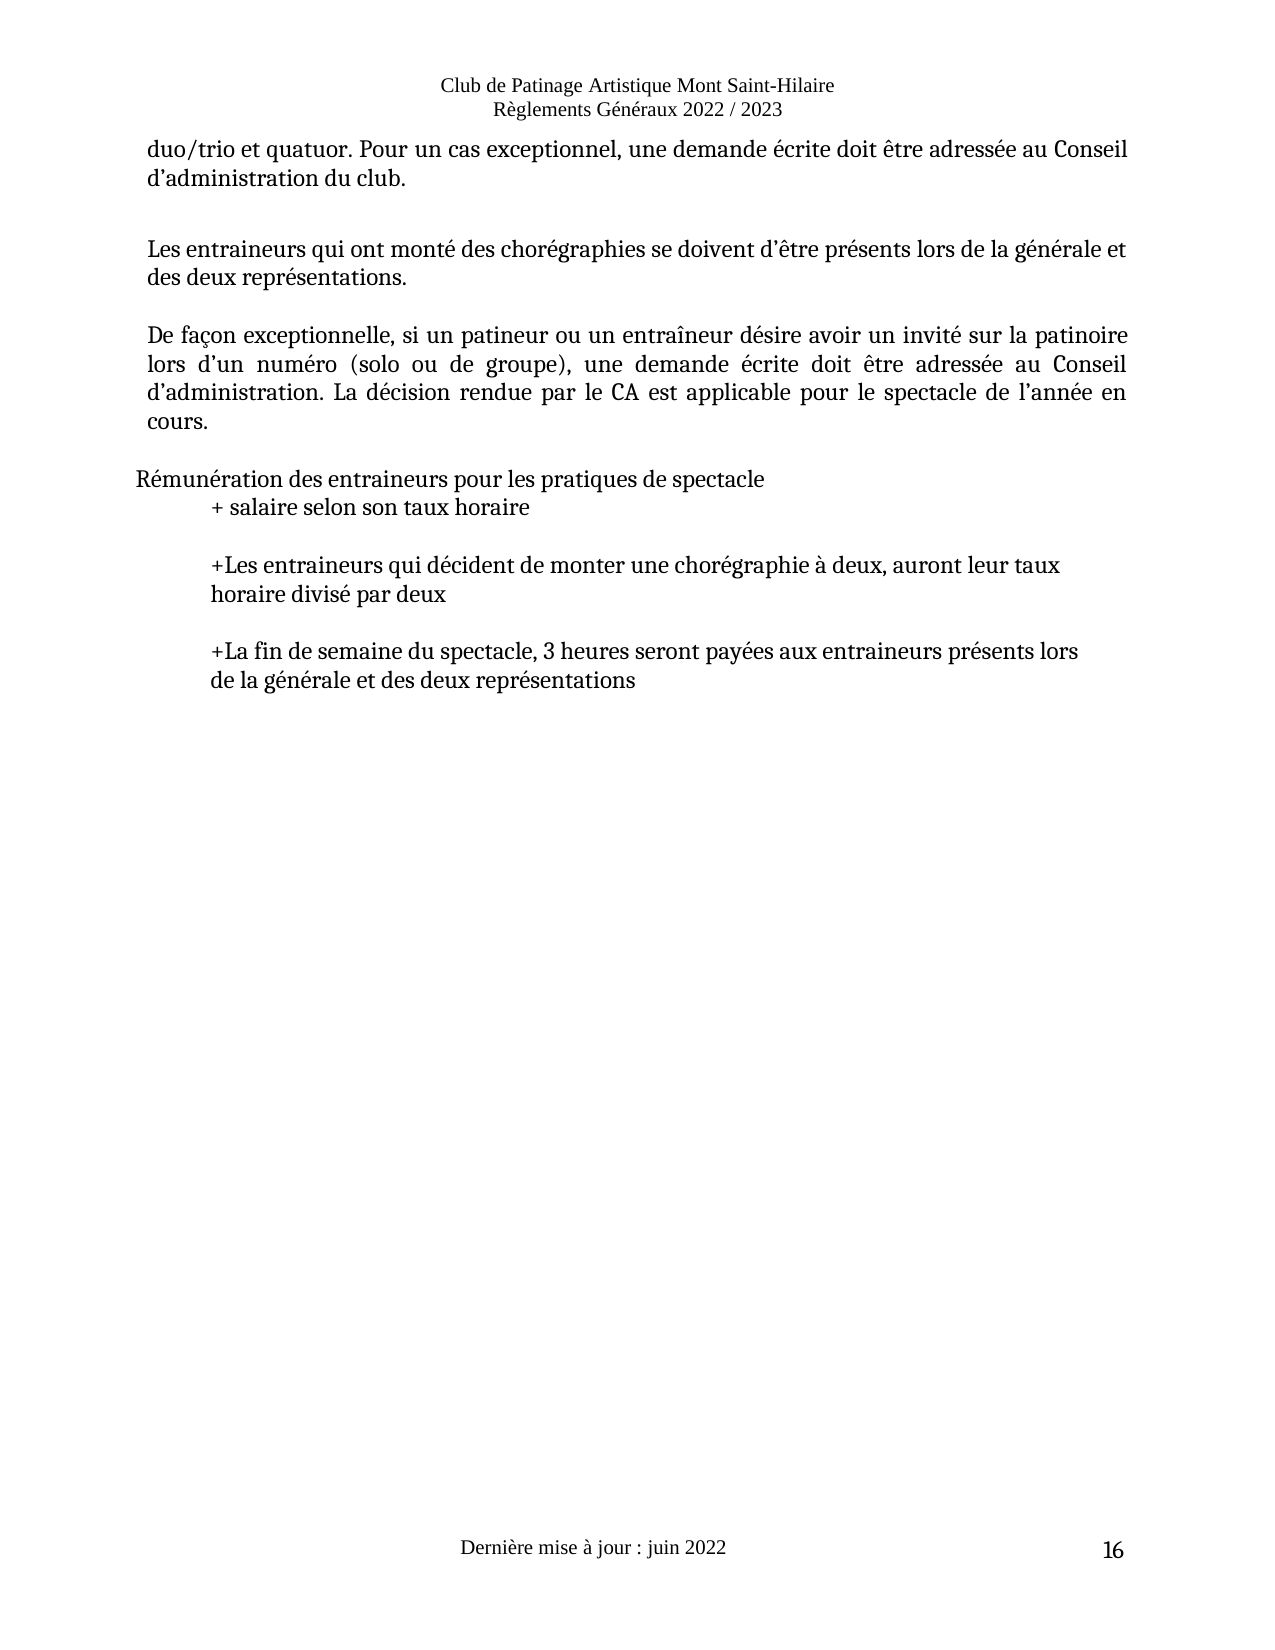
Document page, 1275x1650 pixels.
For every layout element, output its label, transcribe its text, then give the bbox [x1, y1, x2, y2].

text De façon exceptionnelle, si un patineur ou un entraîneur désire avoir un invité sur la patinoire lors d’un numéro (solo ou de groupe), une demande écrite doit être adressée au Conseil d’administration. La décision rendue par le CA est applicable pour le spectacle de l’année en cours. [147, 321, 1128, 436]
text +La fin de semaine du spectacle, 3 heures seront payées aux entraineurs présents lors [135, 637, 1128, 666]
text Rémunération des entraineurs pour les pratiques de spectacle [135, 464, 1128, 493]
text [147, 135, 1128, 193]
text +Les entraineurs qui décident de monter une chorégraphie à deux, auront leur taux [135, 551, 1128, 579]
text horaire divisé par deux [135, 579, 1128, 608]
text + salaire selon son taux horaire [135, 493, 1128, 522]
text Les entraineurs qui ont monté des chorégraphies se doivent d’être présents lors de la générale et des deux représentations. [147, 234, 1128, 292]
text de la générale et des deux représentations [135, 666, 1128, 694]
